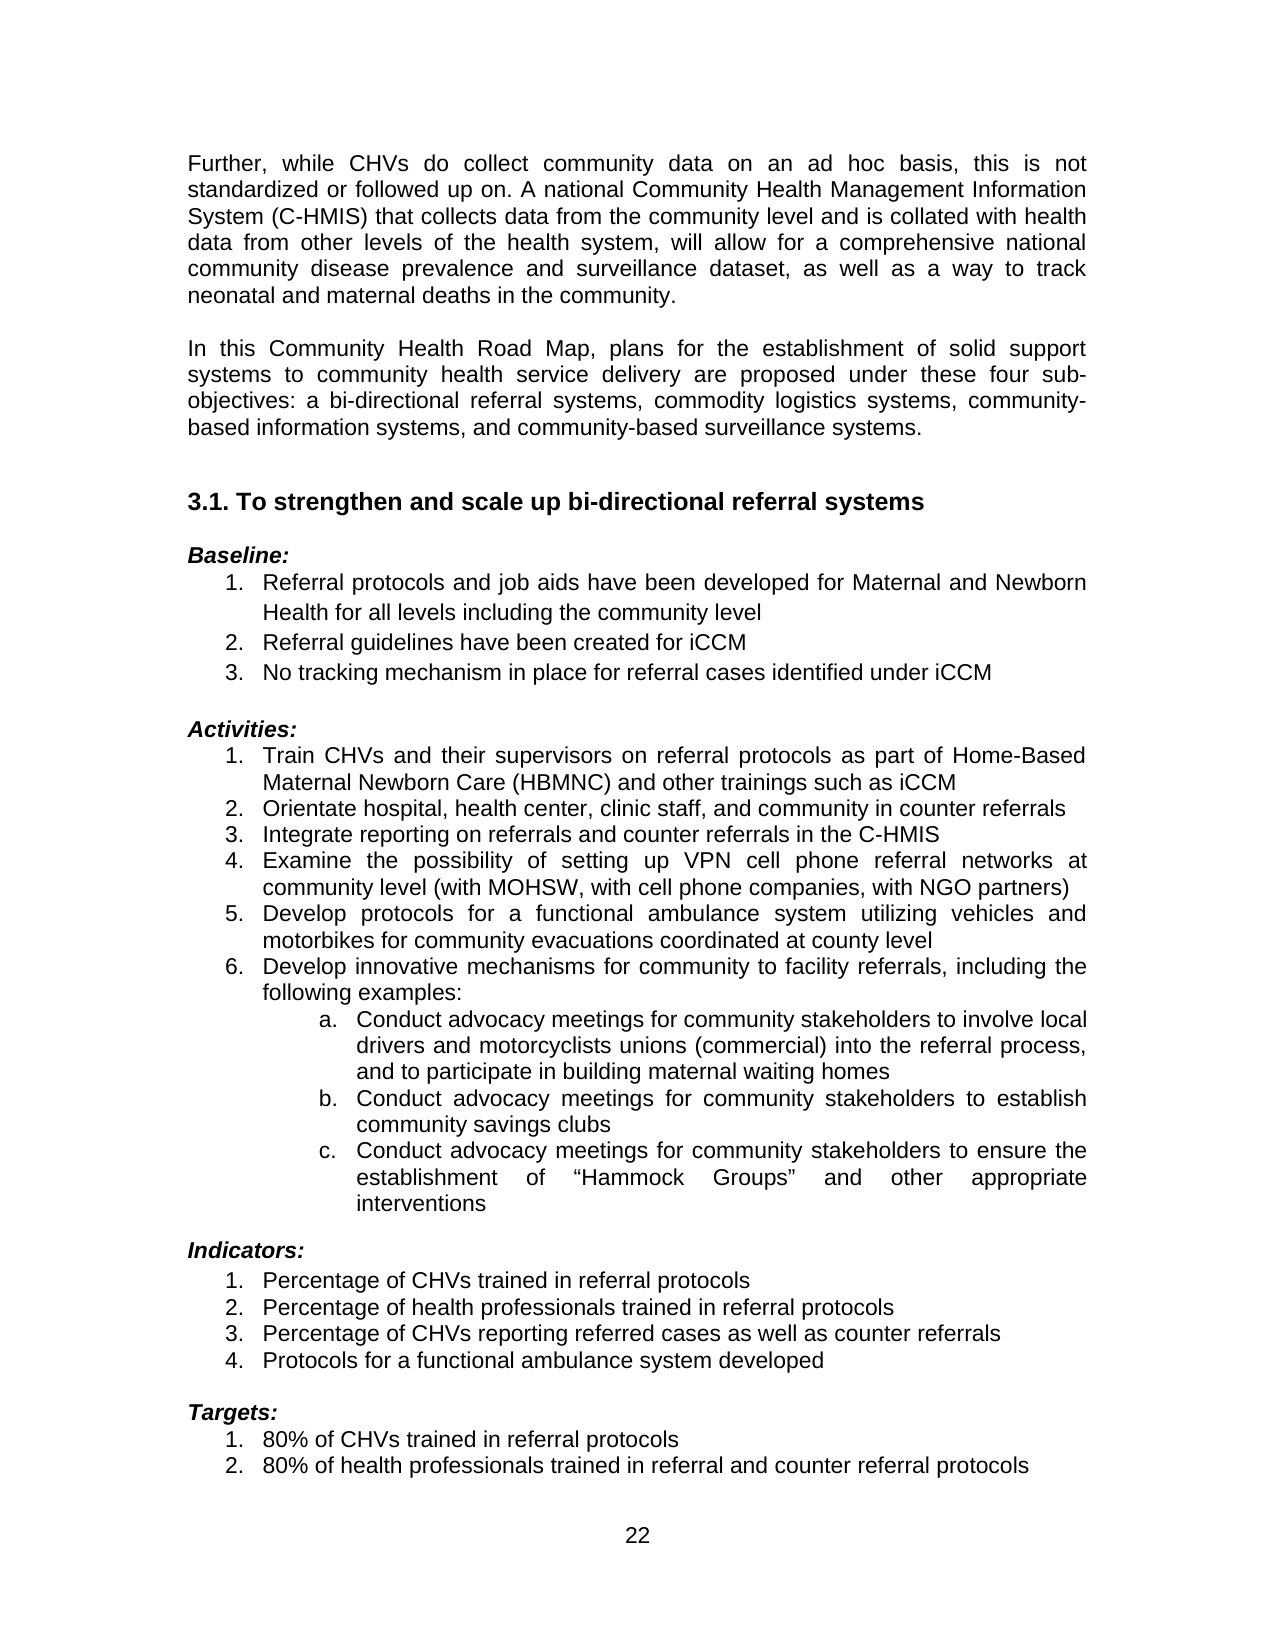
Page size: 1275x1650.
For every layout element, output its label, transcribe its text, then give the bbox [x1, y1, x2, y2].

text Further, while CHVs do collect community data on an ad hoc basis, this is not standardized or followed up on. A national Community Health Management Information System (C-HMIS) that collects data from the community level and is collated with health data from other levels of the health system, will allow for a comprehensive national community disease prevalence and surveillance dataset, as well as a way to track neonatal and maternal deaths in the community. [187, 150, 1087, 308]
list Conduct advocacy meetings for community stakeholders to involve local drivers and motorcyclists unions (commercial) into the referral process, and to participate in building maternal waiting homes [319, 1006, 1087, 1085]
list 80% of CHVs trained in referral protocols [225, 1426, 1087, 1452]
list Develop innovative mechanisms for community to facility referrals, including the following examples: [225, 953, 1087, 1006]
text Indicators: [187, 1237, 1087, 1264]
list Examine the possibility of setting up VPN cell phone referral networks at community level (with MOHSW, with cell phone companies, with NGO partners) [225, 847, 1087, 900]
list Percentage of CHVs trained in referral protocols [225, 1267, 1087, 1294]
list No tracking mechanism in place for referral cases identified under iCCM [225, 659, 1087, 686]
list Protocols for a functional ambulance system developed [225, 1347, 1087, 1373]
text Activities: [187, 716, 1087, 742]
text Baseline: [187, 542, 1087, 568]
list Referral protocols and job aids have been developed for Maternal and Newborn Health for all levels including the community level [225, 568, 1087, 625]
list Conduct advocacy meetings for community stakeholders to establish community savings clubs [319, 1085, 1087, 1137]
list Train CHVs and their supervisors on referral protocols as part of Home-Based Maternal Newborn Care (HBMNC) and other trainings such as iCCM [225, 742, 1087, 795]
text Targets: [187, 1399, 1087, 1426]
subtitle 3.1. To strengthen and scale up bi-directional referral systems [187, 487, 1087, 516]
list Percentage of CHVs reporting referred cases as well as counter referrals [225, 1320, 1087, 1347]
list Orientate hospital, health center, clinic staff, and community in counter referrals [225, 795, 1087, 821]
text In this Community Health Road Map, plans for the establishment of solid support systems to community health service delivery are proposed under these four sub-objectives: a bi-directional referral systems, commodity logistics systems, community-based information systems, and community-based surveillance systems. [187, 334, 1087, 440]
list Percentage of health professionals trained in referral protocols [225, 1294, 1087, 1320]
list Integrate reporting on referrals and counter referrals in the C-HMIS [225, 821, 1087, 847]
list Conduct advocacy meetings for community stakeholders to ensure the establishment of “Hammock Groups” and other appropriate interventions [319, 1137, 1087, 1216]
list Referral guidelines have been created for iCCM [225, 629, 1087, 655]
list 80% of health professionals trained in referral and counter referral protocols [225, 1452, 1087, 1478]
list Develop protocols for a functional ambulance system utilizing vehicles and motorbikes for community evacuations coordinated at county level [225, 900, 1087, 953]
